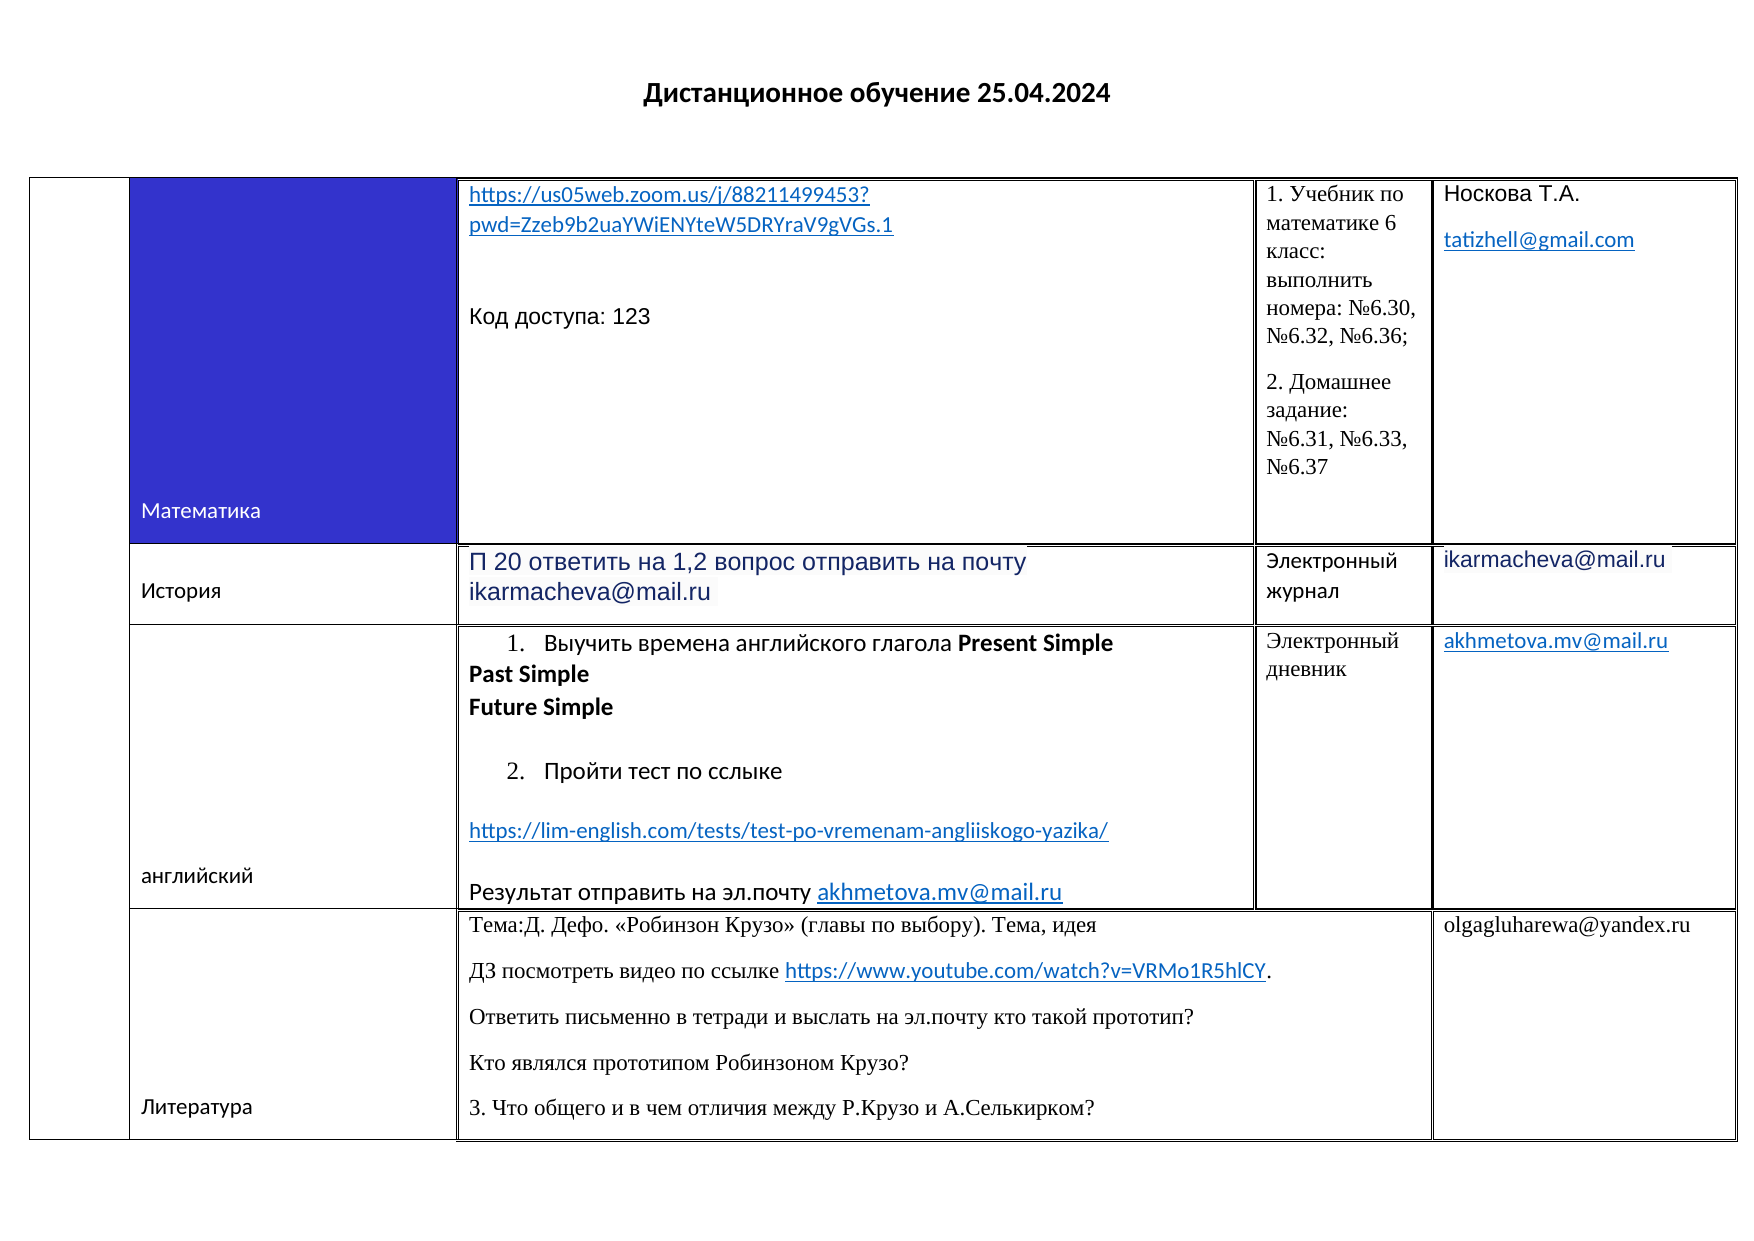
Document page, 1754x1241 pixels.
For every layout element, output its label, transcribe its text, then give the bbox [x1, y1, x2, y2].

table_cell Выучить времена английского глагола Present Simple Past Simple Future Simple Пройти тест по сслыке https://lim-english.com/tests/test-po-vremenam-angliiskogo-yazika/ Результат отправить на эл.почту akhmetova.mv@mail.ru [459, 627, 1253, 908]
table_cell П 20 ответить на 1,2 вопрос отправить на почту ikarmacheva@mail.ru [459, 547, 1253, 623]
table_cell Электронный дневник [1257, 627, 1431, 908]
table_cell olgagluharewa@yandex.ru [1434, 912, 1735, 1139]
table_cell Литература [130, 909, 456, 1139]
table_cell Электронный журнал [1257, 547, 1431, 623]
table_cell История [130, 544, 456, 623]
table_cell Тема:Д. Дефо. «Робинзон Крузо» (главы по выбору). Тема, идея ДЗ посмотреть видео по ссылке https://www.youtube.com/watch?v=VRMo1R5hlCY. Ответить письменно в тетради и выслать на эл.почту кто такой прототип? Кто являлся прототипом Робинзоном Крузо? 3. Что общего и в чем отличия между Р.Крузо и А.Селькирком? [459, 912, 1431, 1139]
table_cell https://us05web.zoom.us/j/88211499453?pwd=Zzeb9b2uaYWiENYteW5DRYraV9gVGs.1 Код доступа: 123 [459, 181, 1253, 543]
table_cell akhmetova.mv@mail.ru [1434, 627, 1735, 908]
table_cell 1. Учебник по математике 6 класс: выполнить номера: №6.30, №6.32, №6.36; 2. Домашнее задание: №6.31, №6.33, №6.37 [1257, 181, 1431, 543]
table_cell Математика [130, 178, 456, 543]
table_cell Носкова Т.А. tatizhell@gmail.com [1434, 181, 1735, 543]
table_cell ikarmacheva@mail.ru [1434, 547, 1735, 623]
table_cell английский [130, 625, 456, 908]
